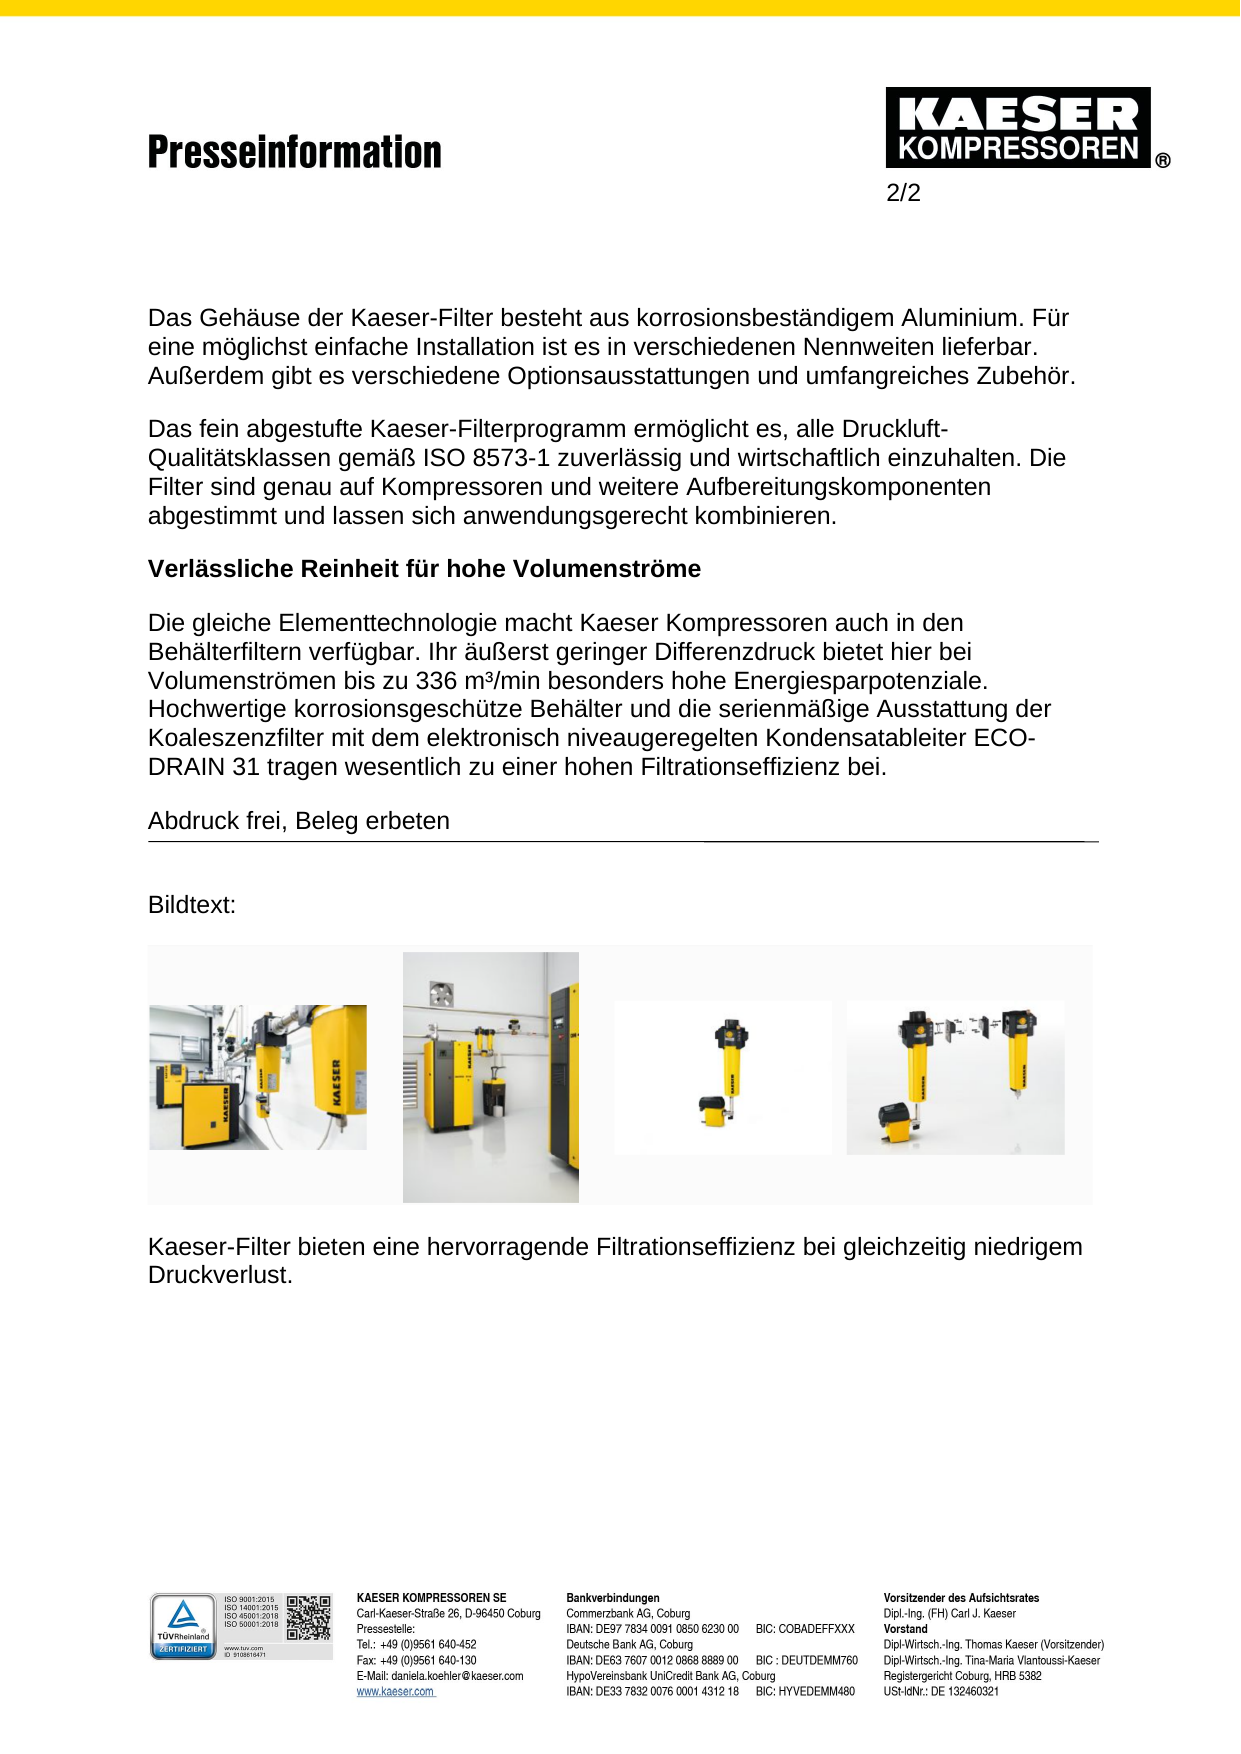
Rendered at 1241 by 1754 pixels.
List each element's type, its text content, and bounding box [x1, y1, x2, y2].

text Das fein abgestufte Kaeser-Filterprogramm ermöglicht es, alle Druckluft-Qualitätsklassen gemäß ISO 8573-1 zuverlässig und wirtschaftlich einzuhalten. Die Filter sind genau auf Kompressoren und weitere Aufbereitungskomponenten abgestimmt und lassen sich anwendungsgerecht kombinieren. [148, 414, 1092, 529]
text Bildtext: [148, 890, 1092, 919]
text Kaeser-Filter bieten eine hervorragende Filtrationseffizienz bei gleichzeitig niedrigem Druckverlust. [148, 1232, 1092, 1289]
picture [0, 0, 1240, 1753]
text Abdruck frei, Beleg erbeten [148, 806, 1092, 834]
text Das Gehäuse der Kaeser-Filter besteht aus korrosionsbeständigem Aluminium. Für eine möglichst einfache Installation ist es in verschiedenen Nennweiten lieferbar. Außerdem gibt es verschiedene Optionsausstattungen und umfangreiches Zubehör. [148, 303, 1092, 389]
text Verlässliche Reinheit für hohe Volumenströme [148, 554, 1092, 583]
text Die gleiche Elementtechnologie macht Kaeser Kompressoren auch in den Behälterfiltern verfügbar. Ihr äußerst geringer Differenzdruck bietet hier bei Volumenströmen bis zu 336 m³/min besonders hohe Energiesparpotenziale. Hochwertige korrosionsgeschütze Behälter und die serienmäßige Ausstattung der Koaleszenzfilter mit dem elektronisch niveaugeregelten Kondensatableiter ECO-DRAIN 31 tragen wesentlich zu einer hohen Filtrationseffizienz bei. [148, 608, 1092, 781]
